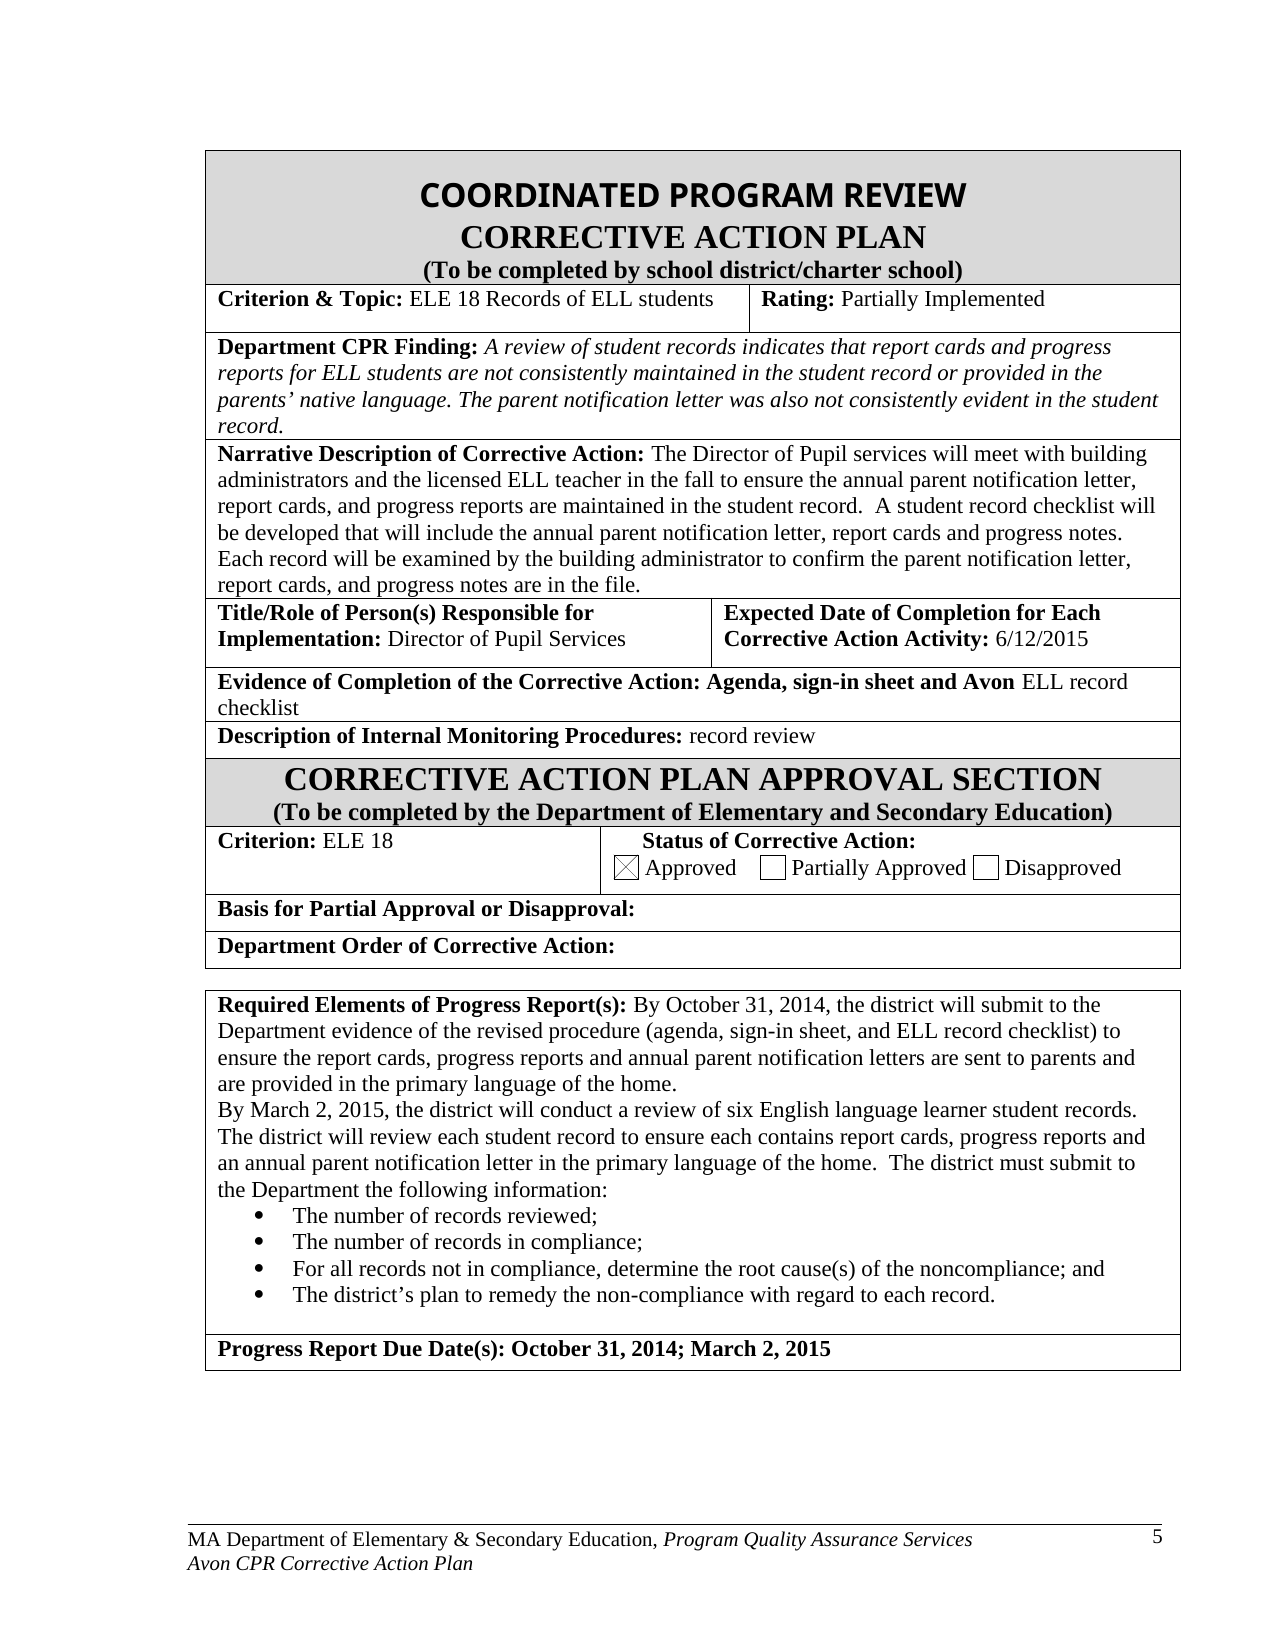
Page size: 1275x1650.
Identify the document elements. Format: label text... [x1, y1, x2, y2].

table_cell Expected Date of Completion for Each Corrective Action Activity: 6/12/2015 [712, 599, 1180, 667]
table_cell Department CPR Finding: A review of student records indicates that report cards and progress reports for ELL students are not consistently maintained in the student record or provided in the parents’ native language. The parent notification letter was also not consistently evident in the student record. [206, 333, 1180, 438]
table_header Required Elements of Progress Report(s): By October 31, 2014, the district will submit to the Department evidence of the revised procedure (agenda, sign-in sheet, and ELL record checklist) to ensure the report cards, progress reports and annual parent notification letters are sent to parents and are provided in the primary language of the home. By March 2, 2015, the district will conduct a review of six English language learner student records. The district will review each student record to ensure each contains report cards, progress reports and an annual parent notification letter in the primary language of the home. The district must submit to the Department the following information: The number of records reviewed; The number of records in compliance; For all records not in compliance, determine the root cause(s) of the noncompliance; and The district’s plan to remedy the non-compliance with regard to each record. [206, 991, 1180, 1334]
table_header COORDINATED PROGRAM REVIEW CORRECTIVE ACTION PLAN (To be completed by school district/charter school) [206, 151, 1180, 284]
table_cell Rating: Partially Implemented [750, 285, 1180, 332]
table_cell Department Order of Corrective Action: [206, 932, 1180, 967]
table_cell Narrative Description of Corrective Action: The Director of Pupil services will meet with building administrators and the licensed ELL teacher in the fall to ensure the annual parent notification letter, report cards, and progress reports are maintained in the student record. A student record checklist will be developed that will include the annual parent notification letter, report cards and progress notes. Each record will be examined by the building administrator to confirm the parent notification letter, report cards, and progress notes are in the file. [206, 440, 1180, 598]
table_cell Description of Internal Monitoring Procedures: record review [206, 722, 1180, 758]
table_cell Criterion & Topic: ELE 18 Records of ELL students [206, 285, 749, 332]
table_cell Basis for Partial Approval or Disapproval: [206, 895, 1180, 931]
table_cell Title/Role of Person(s) Responsible for Implementation: Director of Pupil Services [206, 599, 711, 667]
table_cell Criterion: ELE 18 [206, 827, 600, 894]
table_cell Status of Corrective Action: Approved Partially Approved Disapproved [601, 827, 1180, 894]
table_cell CORRECTIVE ACTION PLAN APPROVAL SECTION (To be completed by the Department of Elementary and Secondary Education) [206, 759, 1180, 826]
table_cell Evidence of Completion of the Corrective Action: Agenda, sign-in sheet and Avon ELL record checklist [206, 668, 1180, 721]
table_cell Progress Report Due Date(s): October 31, 2014; March 2, 2015 [206, 1335, 1180, 1370]
